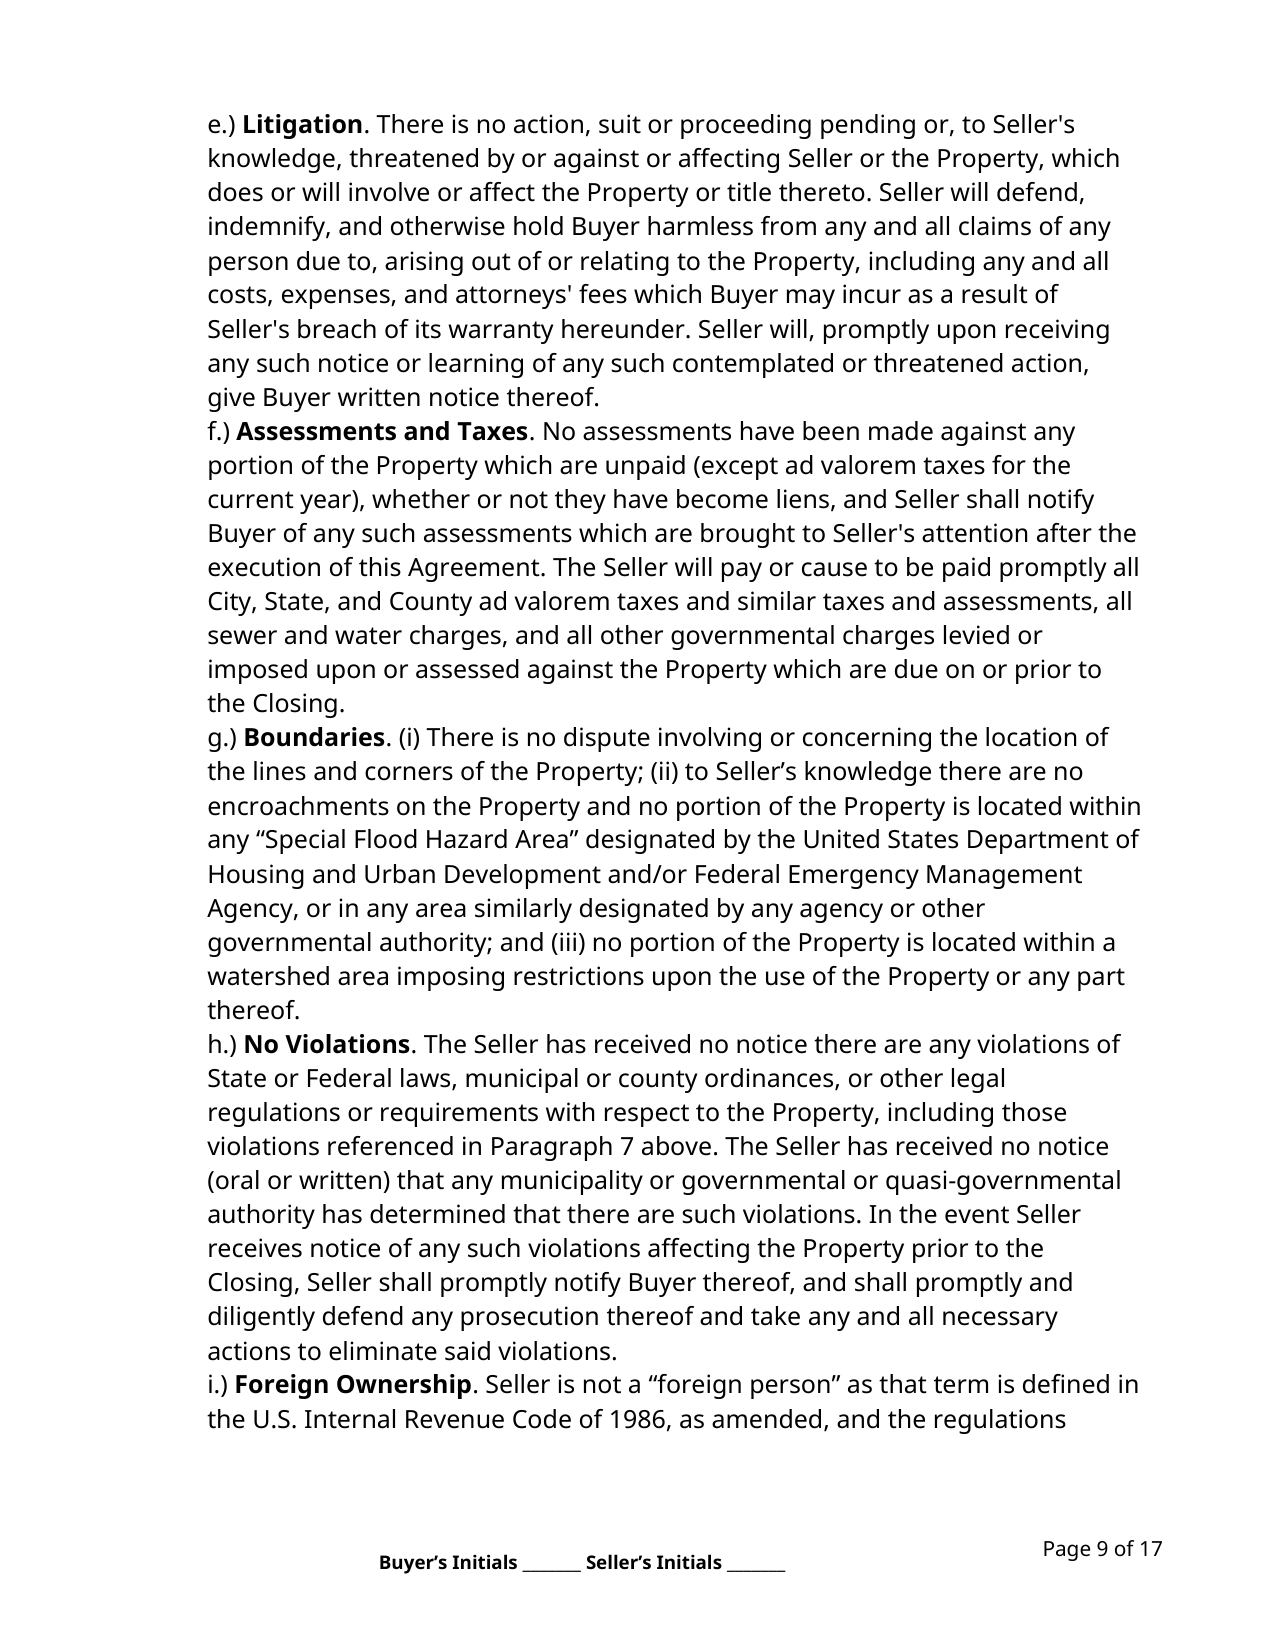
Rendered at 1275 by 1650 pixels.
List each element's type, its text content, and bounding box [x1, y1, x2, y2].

text e.) Litigation. There is no action, suit or proceeding pending or, to Seller's knowledge, threatened by or against or affecting Seller or the Property, which does or will involve or affect the Property or title thereto. Seller will defend, indemnify, and otherwise hold Buyer harmless from any and all claims of any person due to, arising out of or relating to the Property, including any and all costs, expenses, and attorneys' fees which Buyer may incur as a result of Seller's breach of its warranty hereunder. Seller will, promptly upon receiving any such notice or learning of any such contemplated or threatened action, give Buyer written notice thereof. [207, 107, 1143, 413]
text f.) Assessments and Taxes. No assessments have been made against any portion of the Property which are unpaid (except ad valorem taxes for the current year), whether or not they have become liens, and Seller shall notify Buyer of any such assessments which are brought to Seller's attention after the execution of this Agreement. The Seller will pay or cause to be paid promptly all City, State, and County ad valorem taxes and similar taxes and assessments, all sewer and water charges, and all other governmental charges levied or imposed upon or assessed against the Property which are due on or prior to the Closing. [207, 413, 1143, 720]
text h.) No Violations. The Seller has received no notice there are any violations of State or Federal laws, municipal or county ordinances, or other legal regulations or requirements with respect to the Property, including those violations referenced in Paragraph 7 above. The Seller has received no notice (oral or written) that any municipality or governmental or quasi-governmental authority has determined that there are such violations. In the event Seller receives notice of any such violations affecting the Property prior to the Closing, Seller shall promptly notify Buyer thereof, and shall promptly and diligently defend any prosecution thereof and take any and all necessary actions to eliminate said violations. [207, 1027, 1143, 1367]
text g.) Boundaries. (i) There is no dispute involving or concerning the location of the lines and corners of the Property; (ii) to Seller’s knowledge there are no encroachments on the Property and no portion of the Property is located within any “Special Flood Hazard Area” designated by the United States Department of Housing and Urban Development and/or Federal Emergency Management Agency, or in any area similarly designated by any agency or other governmental authority; and (iii) no portion of the Property is located within a watershed area imposing restrictions upon the use of the Property or any part thereof. [207, 720, 1143, 1027]
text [207, 1367, 1143, 1435]
